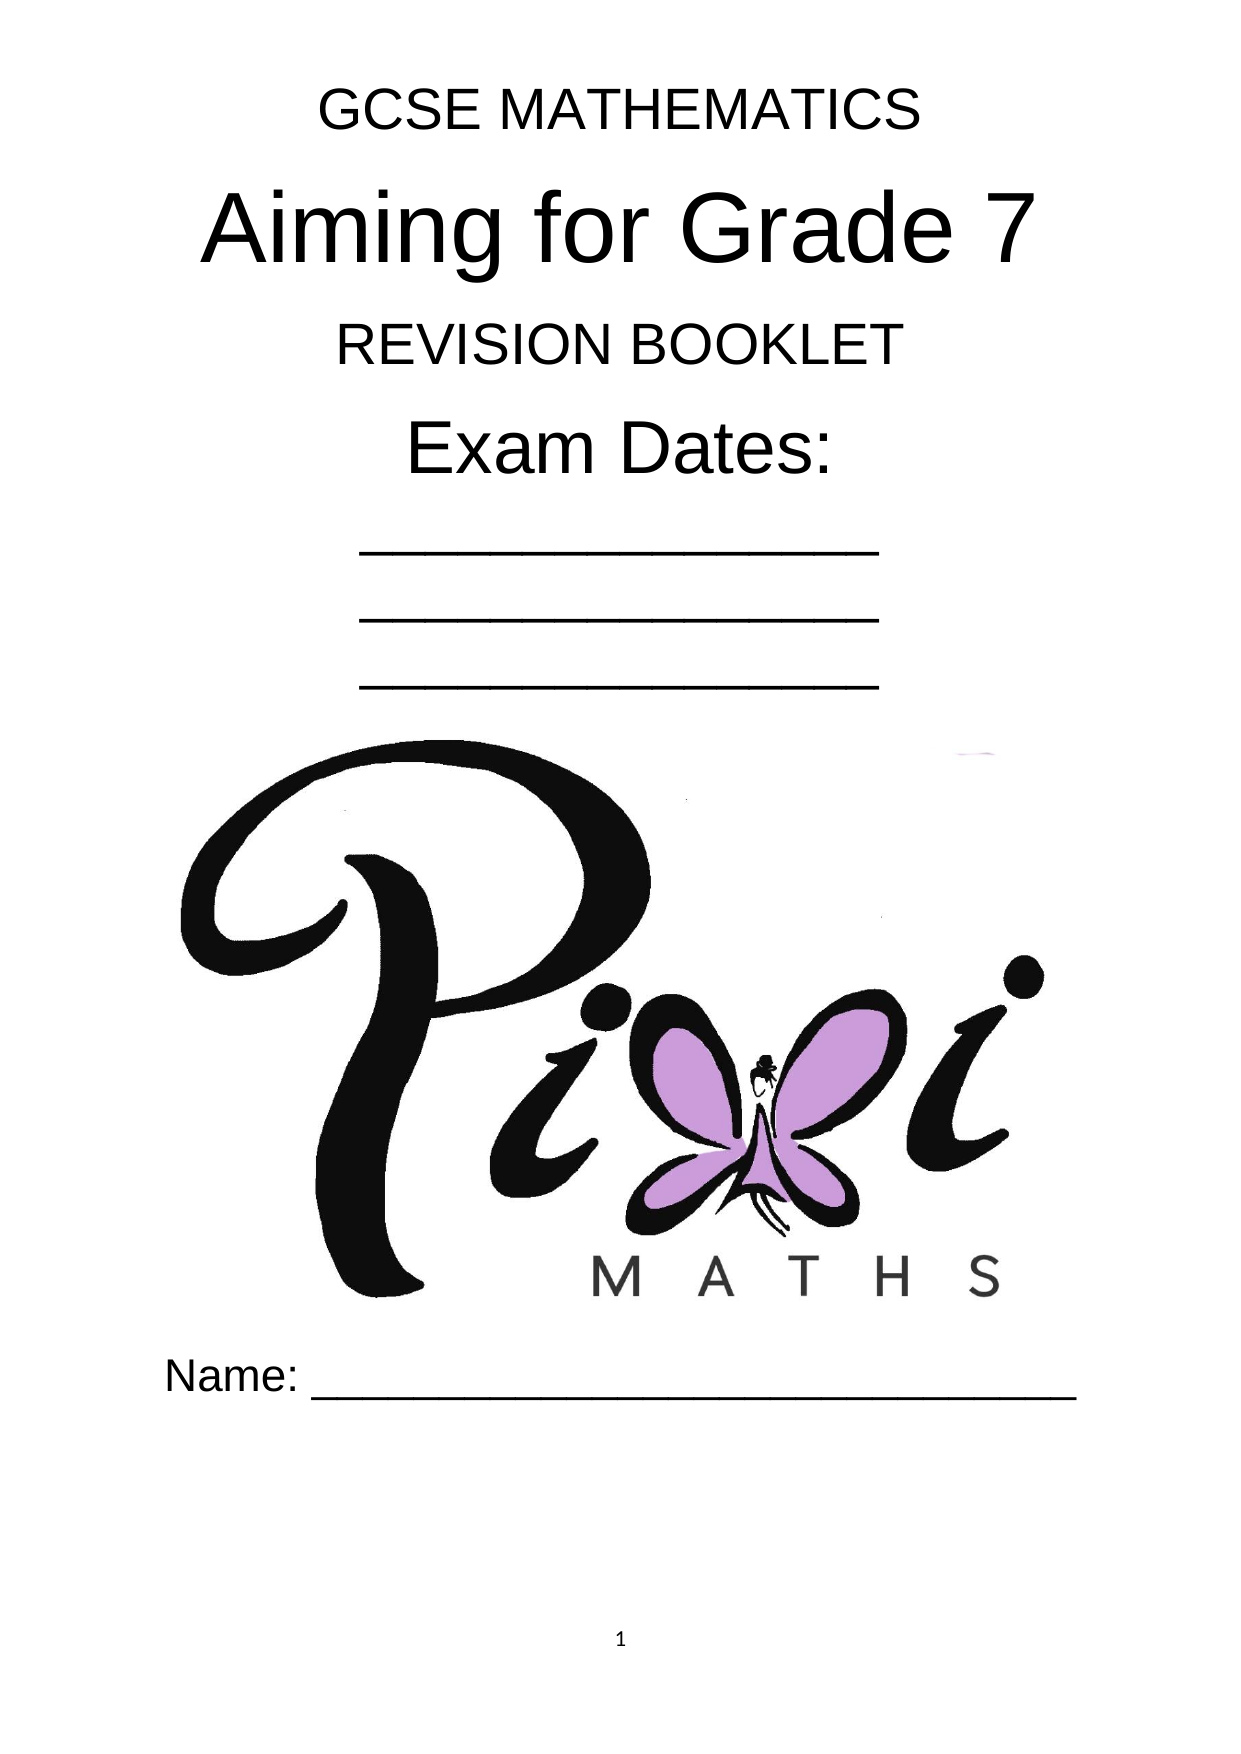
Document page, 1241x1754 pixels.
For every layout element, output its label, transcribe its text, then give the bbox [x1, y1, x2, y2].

text ________________ [75, 624, 1165, 691]
text GCSE MATHEMATICS [75, 75, 1165, 142]
text Aiming for Grade 7 [75, 168, 1165, 283]
text REVISION BOOKLET [75, 310, 1165, 377]
text ________________ [75, 557, 1165, 624]
text Name: ______________________________ [75, 1348, 1165, 1401]
picture [165, 717, 1075, 1322]
text ________________ [75, 489, 1165, 557]
text Exam Dates: [75, 403, 1165, 489]
